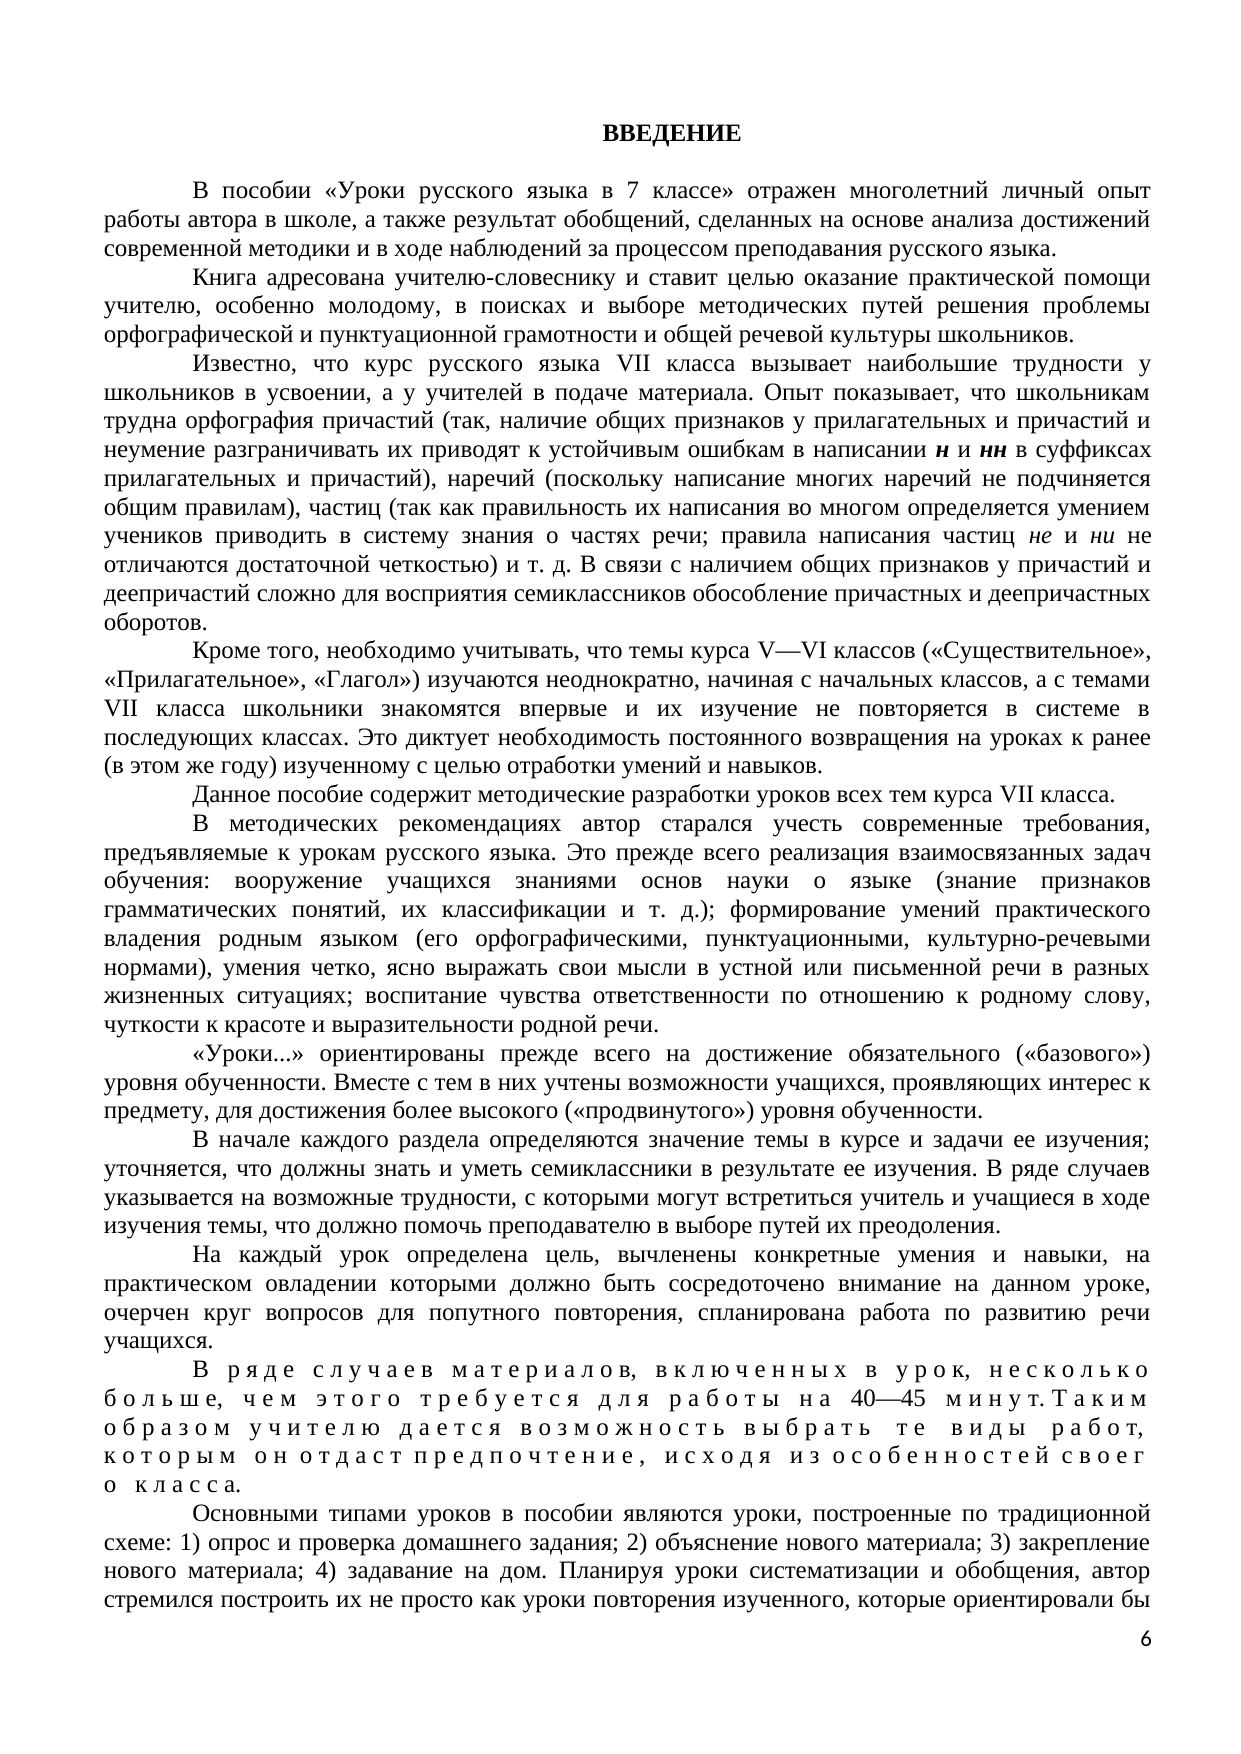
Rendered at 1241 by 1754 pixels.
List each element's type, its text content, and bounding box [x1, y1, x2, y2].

text Кроме того, необходимо учитывать, что темы курса V—VI классов («Существительное», «Прилагательное», «Глагол») изучаются неоднократно, начиная с начальных классов, а с темами VII класса школьники знакомятся впервые и их изучение не повторяется в системе в последующих классах. Это диктует необходимость постоянного возвращения на уроках к ранее (в этом же году) изученному с целью отработки умений и навыков. [103, 636, 1152, 779]
text Известно, что курс русского языка VII класса вызывает наибольшие трудности у школьников в усвоении, а у учителей в подаче материала. Опыт показывает, что школьникам трудна орфография причастий (так, наличие общих признаков у прилагательных и причастий и неумение разграничивать их приводят к устойчивым ошибкам в написании н и нн в суффиксах прилагательных и причастий), наречий (поскольку написание многих наречий не подчиняется общим правилам), частиц (так как правильность их написания во многом определяется умением учеников приводить в систему знания о частях речи; правила написания частиц не и ни не отличаются достаточной четкостью) и т. д. В связи с наличием общих признаков у причастий и деепричастий сложно для восприятия семиклассников обособление причастных и деепричастных оборотов. [103, 348, 1152, 636]
text В р я д е с л у ч а е в м а т е р и а л о в, в к л ю ч е н н ы х в у р о к, н е с к о л ь к о б о л ь ш е, ч е м э т о г о т р е б у е т с я д л я р а б о т ы н а 40—45 м и н у т. Т а к и м о б р а з о м у ч и т е л ю д а е т с я в о з м о ж н о с т ь в ы б р а т ь т е в и д ы р а б о т, к о т о р ы м о н о т д а с т п р е д п о ч т е н и е , и с х о д я и з о с о б е н н о с т е й с в о е г о к л а с с а. [103, 1354, 1152, 1498]
text Книга адресована учителю-словеснику и ставит целью оказание практической помощи учителю, особенно молодому, в поисках и выборе методических путей решения проблемы орфографической и пунктуационной грамотности и общей речевой культуры школьников. [103, 262, 1152, 348]
text «Уроки...» ориентированы прежде всего на достижение обязательного («базового») уровня обученности. Вместе с тем в них учтены возможности учащихся, проявляющих интерес к предмету, для достижения более высокого («продвинутого») уровня обученности. [103, 1038, 1152, 1124]
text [103, 1498, 1152, 1613]
text В пособии «Уроки русского языка в 7 классе» отражен многолетний личный опыт работы автора в школе, а также результат обобщений, сделанных на основе анализа достижений современной методики и в ходе наблюдений за процессом преподавания русского языка. [103, 176, 1152, 262]
text В методических рекомендациях автор старался учесть современные требования, предъявляемые к урокам русского языка. Это прежде всего реализация взаимосвязанных задач обучения: вооружение учащихся знаниями основ науки о языке (знание признаков грамматических понятий, их классификации и т. д.); формирование умений практического владения родным языком (его орфографическими, пунктуационными, культурно-речевыми нормами), умения четко, ясно выражать свои мысли в устной или письменной речи в разных жизненных ситуациях; воспитание чувства ответственности по отношению к родному слову, чуткости к красоте и выразительности родной речи. [103, 808, 1152, 1038]
text На каждый урок определена цель, вычленены конкретные умения и навыки, на практическом овладении которыми должно быть сосредоточено внимание на данном уроке, очерчен круг вопросов для попутного повторения, спланирована работа по развитию речи учащихся. [103, 1239, 1152, 1354]
text Данное пособие содержит методические разработки уроков всех тем курса VII класса. [103, 779, 1152, 808]
text ВВЕДЕНИЕ [103, 118, 1152, 147]
text В начале каждого раздела определяются значение темы в курсе и задачи ее изучения; уточняется, что должны знать и уметь семиклассники в результате ее изучения. В ряде случаев указывается на возможные трудности, с которыми могут встретиться учитель и учащиеся в ходе изучения темы, что должно помочь преподавателю в выборе путей их преодоления. [103, 1124, 1152, 1239]
